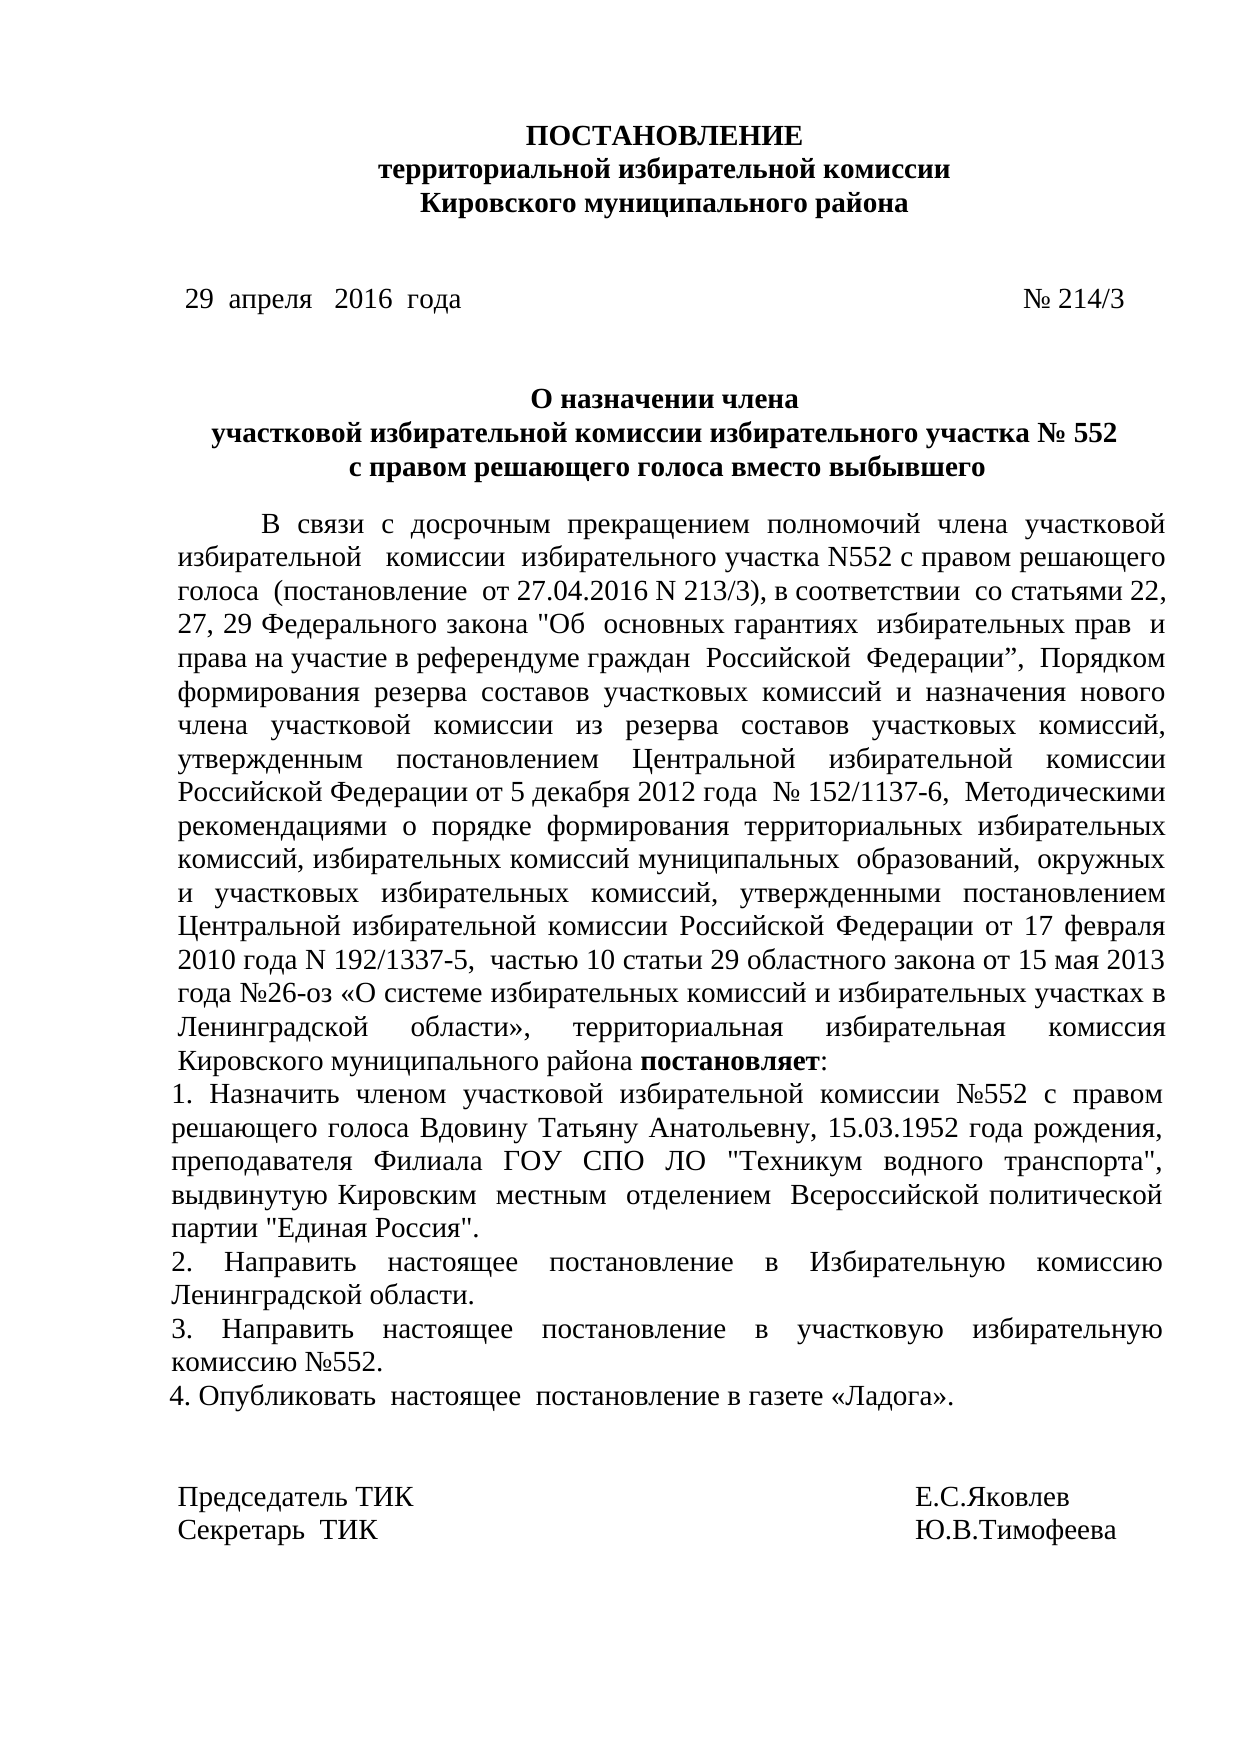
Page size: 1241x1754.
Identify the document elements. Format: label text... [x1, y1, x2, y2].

text 2. Направить настоящее постановление в Избирательную комиссию Ленинградской области. [171, 1244, 1163, 1311]
text О назначении члена [177, 382, 1152, 415]
text с правом решающего голоса вместо выбывшего [171, 449, 1163, 482]
text 3. Направить настоящее постановление в участковую избирательную комиссию №552. [171, 1311, 1163, 1378]
text 4. Опубликовать настоящее постановление в газете «Ладога». [118, 1378, 1167, 1412]
text 1. Назначить членом участковой избирательной комиссии №552 с правом решающего голоса Вдовину Татьяну Анатольевну, 15.03.1952 года рождения, преподавателя Филиала ГОУ СПО ЛО "Техникум водного транспорта", выдвинутую Кировским местным отделением Всероссийской политической партии "Единая Россия". [171, 1076, 1163, 1244]
text 29 апреля 2016 года № 214/3 [177, 281, 1152, 314]
text Кировского муниципального района [177, 185, 1152, 219]
text территориальной избирательной комиссии [177, 152, 1152, 185]
text ПОСТАНОВЛЕНИЕ [177, 118, 1152, 152]
text Секретарь ТИК Ю.В.Тимофеева [177, 1512, 1167, 1546]
text участковой избирательной комиссии избирательного участка № 552 [177, 415, 1152, 449]
text В связи с досрочным прекращением полномочий члена участковой избирательной комиссии избирательного участка N552 с правом решающего голоса (постановление от 27.04.2016 N 213/3), в соответствии со статьями 22, 27, 29 Федерального закона "Об основных гарантиях избирательных прав и права на участие в референдуме граждан Российской Федерации”, Порядком формирования резерва составов участковых комиссий и назначения нового члена участковой комиссии из резерва составов участковых комиссий, утвержденным постановлением Центральной избирательной комиссии Российской Федерации от 5 декабря 2012 года № 152/1137-6, Методическими рекомендациями о порядке формирования территориальных избирательных комиссий, избирательных комиссий муниципальных образований, окружных и участковых избирательных комиссий, утвержденными постановлением Центральной избирательной комиссии Российской Федерации от 17 февраля 2010 года N 192/1337-5, частью 10 статьи 29 областного закона от 15 мая 2013 года №26-оз «О системе избирательных комиссий и избирательных участках в Ленинградской области», территориальная избирательная комиссия Кировского муниципального района постановляет: [177, 506, 1167, 1076]
text Председатель ТИК Е.С.Яковлев [177, 1479, 1167, 1512]
